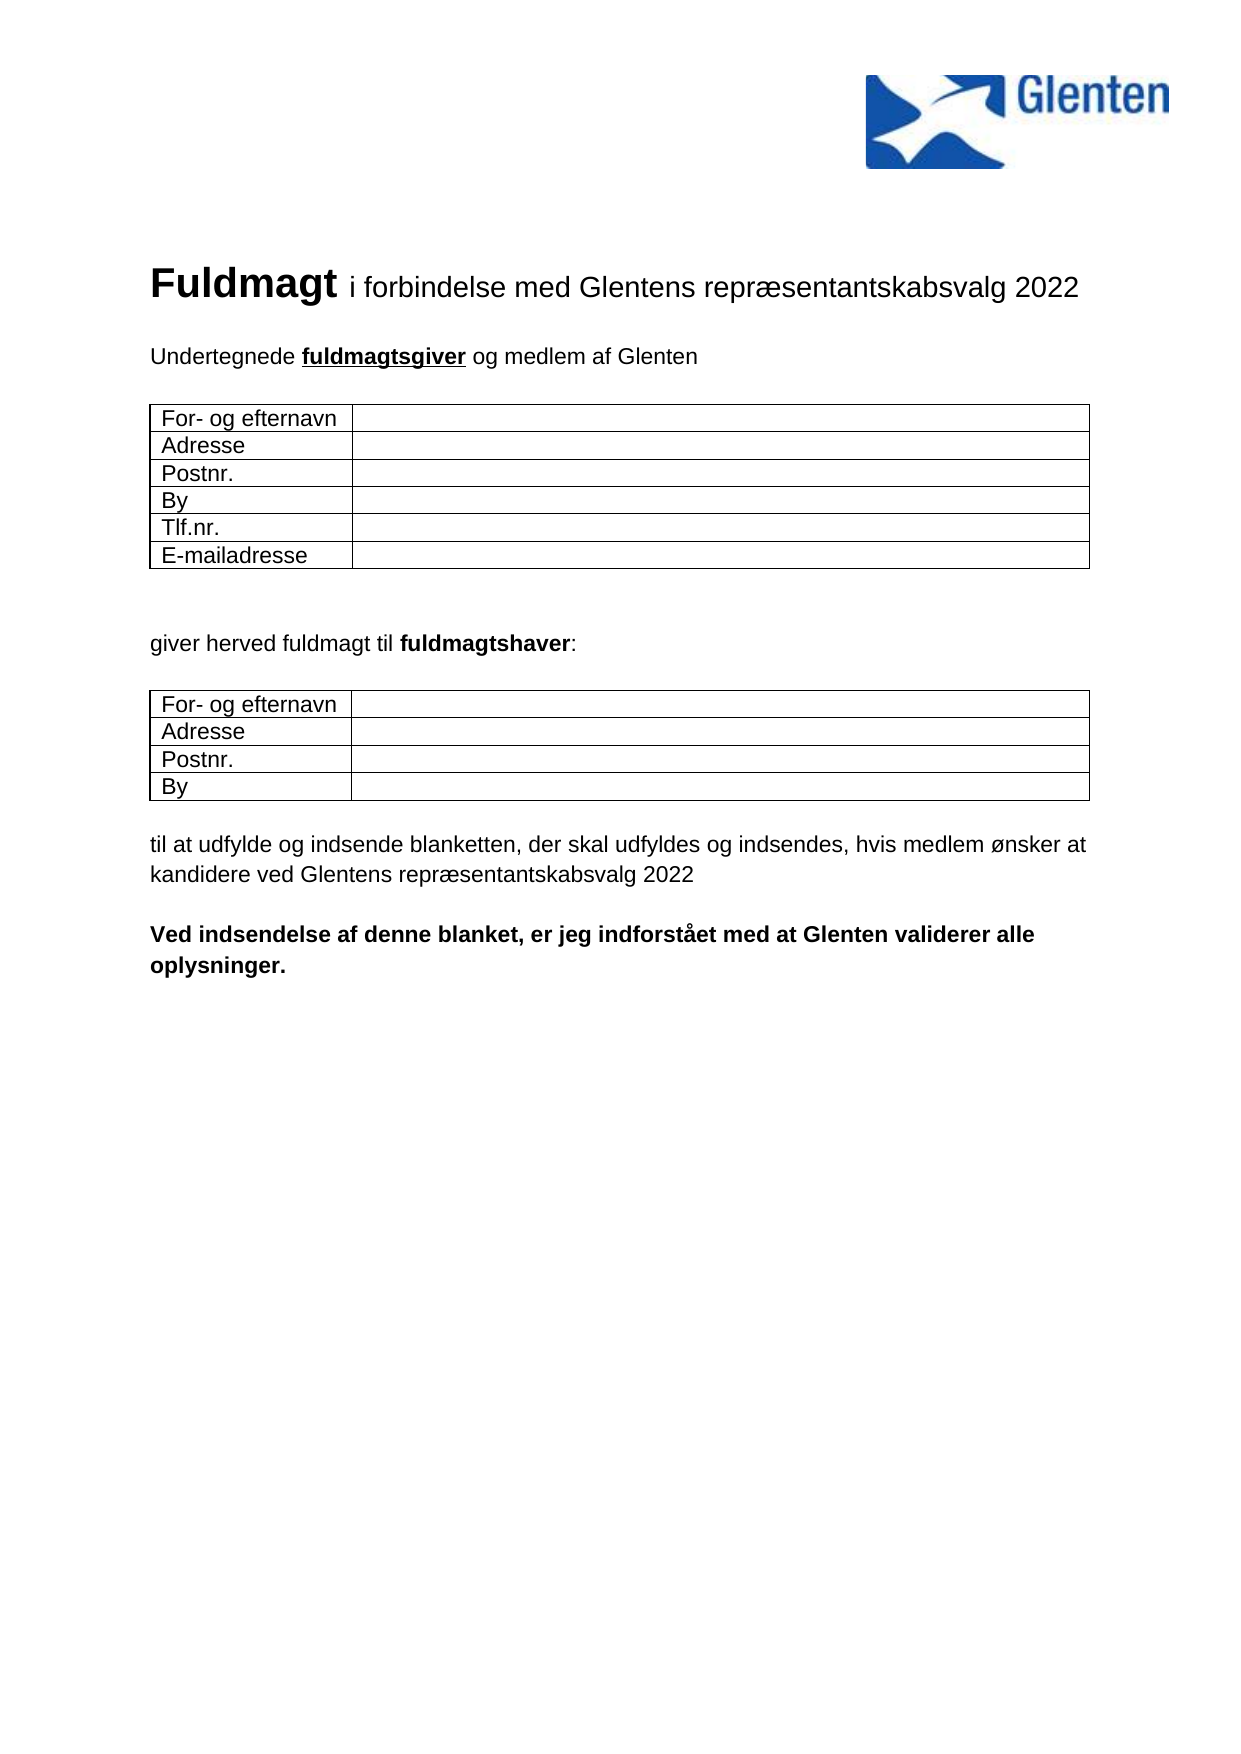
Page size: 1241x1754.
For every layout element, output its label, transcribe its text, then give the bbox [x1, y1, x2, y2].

table_cell [353, 432, 1089, 458]
table_cell E-mailadresse [151, 542, 352, 568]
table_cell [353, 487, 1089, 513]
table_cell [353, 460, 1089, 486]
table_cell [352, 718, 1089, 745]
table_cell Postnr. [151, 746, 351, 772]
table_cell Adresse [151, 432, 352, 458]
text Fuldmagt i forbindelse med Glentens repræsentantskabsvalg 2022 [150, 258, 1090, 306]
table_cell Postnr. [151, 460, 352, 486]
picture [865, 75, 1169, 169]
table_cell By [151, 773, 351, 799]
table_cell Tlf.nr. [151, 514, 352, 541]
table_header For- og efternavn [151, 405, 352, 431]
table_header For- og efternavn [151, 691, 351, 717]
text giver herved fuldmagt til fuldmagtshaver: [150, 629, 1090, 656]
text Undertegnede fuldmagtsgiver og medlem af Glenten [150, 343, 1090, 400]
table_cell Adresse [151, 718, 351, 745]
table_cell [352, 746, 1089, 772]
table_cell By [151, 487, 352, 513]
table_cell [353, 542, 1089, 568]
text Ved indsendelse af denne blanket, er jeg indforstået med at Glenten validerer alle oplysninger. [150, 921, 1090, 978]
table_header [353, 405, 1089, 431]
text til at udfylde og indsende blanketten, der skal udfyldes og indsendes, hvis medlem ønsker at kandidere ved Glentens repræsentantskabsvalg 2022 [150, 831, 1090, 917]
table_cell [352, 773, 1089, 799]
table_cell [353, 514, 1089, 541]
table_header [352, 691, 1089, 717]
